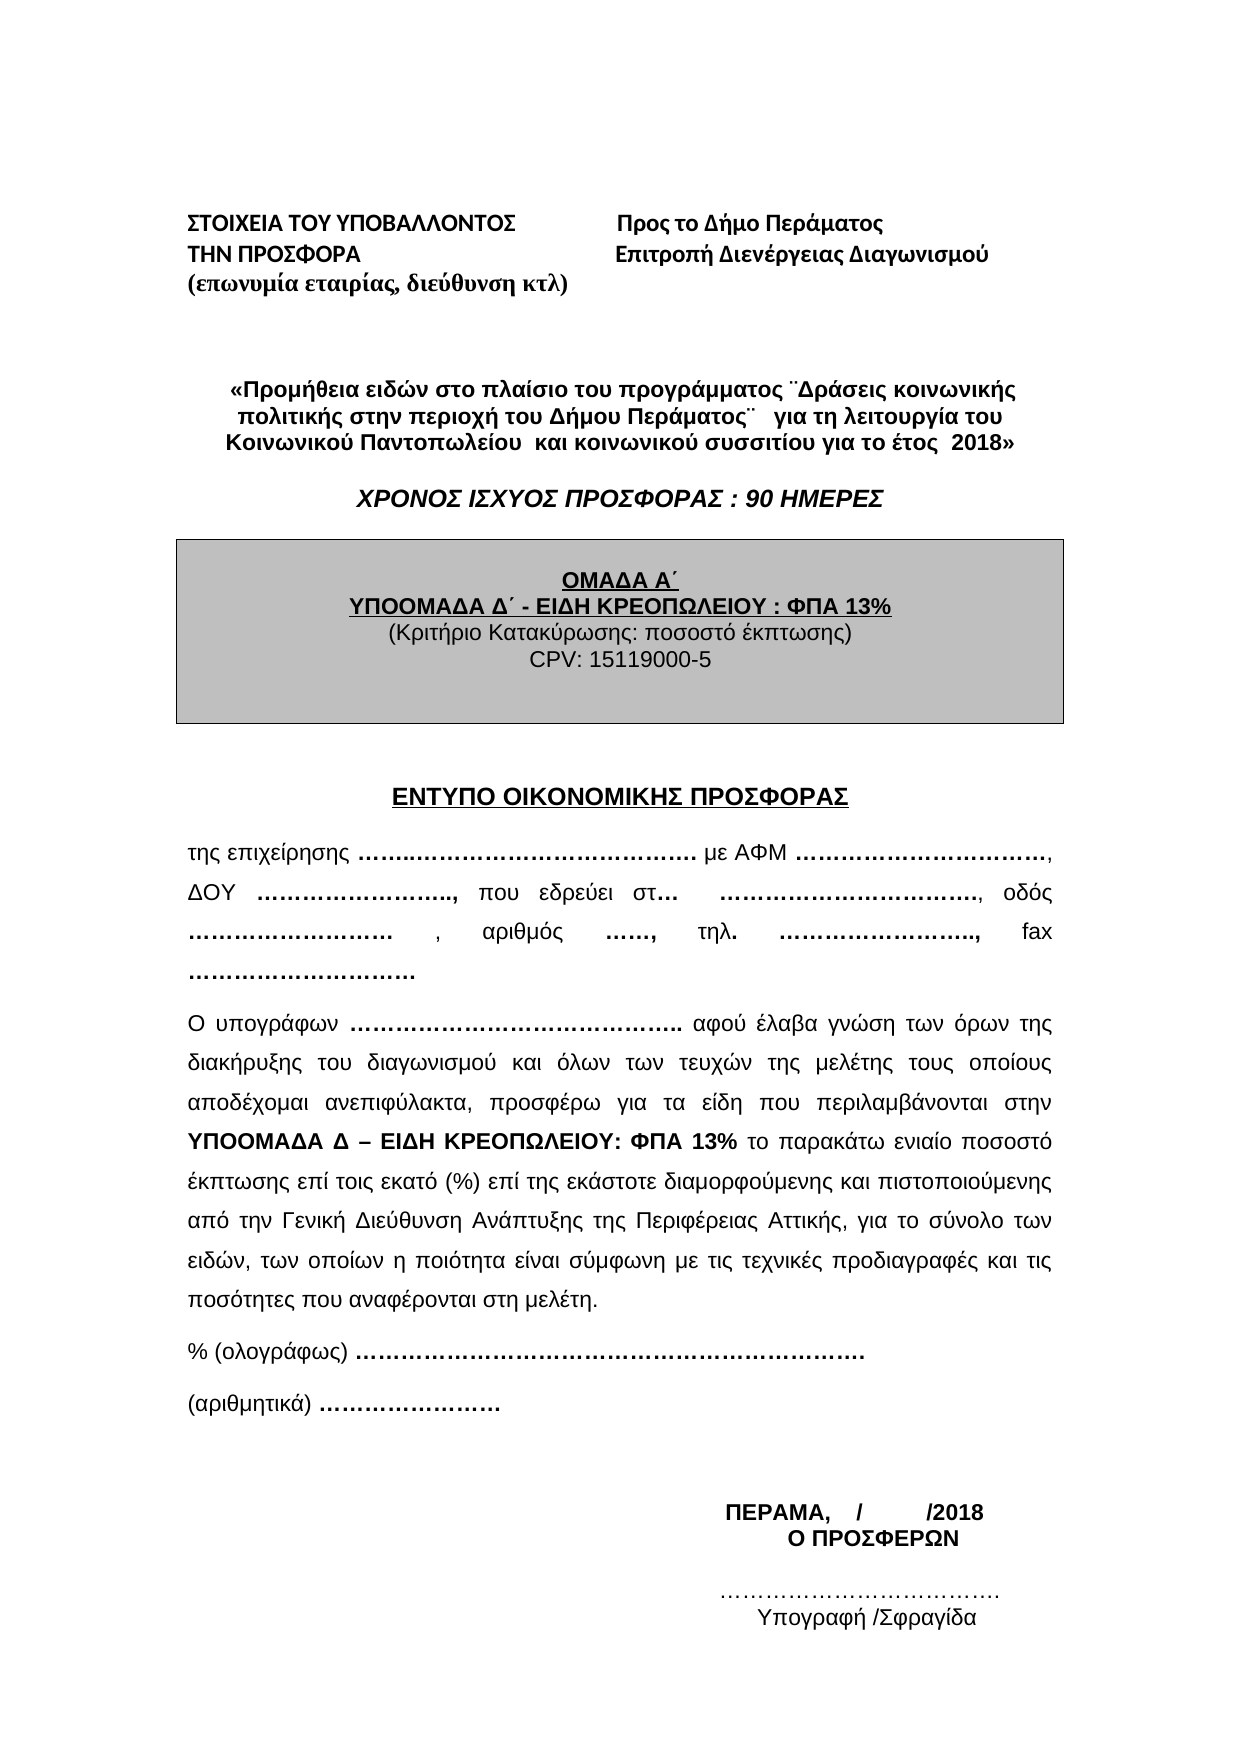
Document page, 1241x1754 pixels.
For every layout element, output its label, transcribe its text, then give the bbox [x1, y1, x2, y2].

text Ο υπογράφων …………………………………….. αφού έλαβα γνώση των όρων της διακήρυξης του διαγωνισμού και όλων των τευχών της μελέτης τους οποίους αποδέχομαι ανεπιφύλακτα, προσφέρω για τα είδη που περιλαμβάνονται στην ΥΠΟΟΜΑΔΑ Δ – ΕΙΔΗ ΚΡΕΟΠΩΛΕΙΟΥ: ΦΠΑ 13% το παρακάτω ενιαίο ποσοστό έκπτωσης επί τοις εκατό (%) επί της εκάστοτε διαμορφούμενης και πιστοποιούμενης από την Γενική Διεύθυνση Ανάπτυξης της Περιφέρειας Αττικής, για το σύνολο των ειδών, των οποίων η ποιότητα είναι σύμφωνη με τις τεχνικές προδιαγραφές και τις ποσότητες που αναφέρονται στη μελέτη. [187, 1010, 1053, 1312]
text Ο ΠΡΟΣΦΕΡΩΝ [712, 1525, 1053, 1551]
text (επωνυμία εταιρίας, διεύθυνση κτλ) [187, 268, 1053, 297]
text ΧΡΟΝΟΣ ΙΣΧΥΟΣ ΠΡΟΣΦΟΡΑΣ : 90 ΗΜΕΡΕΣ [187, 484, 1053, 513]
text ΤΗΝ ΠΡΟΣΦΟΡΑ Επιτροπή Διενέργειας Διαγωνισμού [187, 238, 1053, 268]
text της επιχείρησης ……..………………………………. με ΑΦΜ ……………………………, ΔΟΥ …………………….., που εδρεύει στ… ……………………………., οδός ……………………… , αριθμός ……, τηλ. …………………….., fax ………………………… [187, 839, 1053, 984]
text (αριθμητικά) …………………… [187, 1390, 1053, 1416]
text % (ολογράφως) …………………………………………………………. [187, 1338, 1053, 1364]
text ΠΕΡΑΜΑ, / /2018 [712, 1498, 1053, 1525]
text ………………………………. Υπογραφή /Σφραγίδα [637, 1577, 1053, 1630]
text «Προμήθεια ειδών στο πλαίσιο του προγράμματος ¨Δράσεις κοινωνικής πολιτικής στην περιοχή του Δήμου Περάματος¨ για τη λειτουργία του Κοινωνικού Παντοπωλείου και κοινωνικού συσσιτίου για το έτος 2018» [187, 376, 1053, 455]
text ΕΝΤΥΠΟ ΟΙΚΟΝΟΜΙΚΗΣ ΠΡΟΣΦΟΡΑΣ [187, 782, 1053, 811]
text ΣΤΟΙΧΕΙΑ ΤΟΥ ΥΠΟΒΑΛΛΟΝΤΟΣ Προς το Δήμο Περάματος [187, 207, 1053, 238]
table_header ΟΜΑΔΑ Α΄ ΥΠΟΟΜΑΔΑ Δ΄ - ΕΙΔΗ ΚΡΕΟΠΩΛΕΙΟΥ : ΦΠΑ 13% (Κριτήριο Κατακύρωσης: ποσοστό έκπτωσης) CPV: 15119000-5 [177, 540, 1063, 723]
